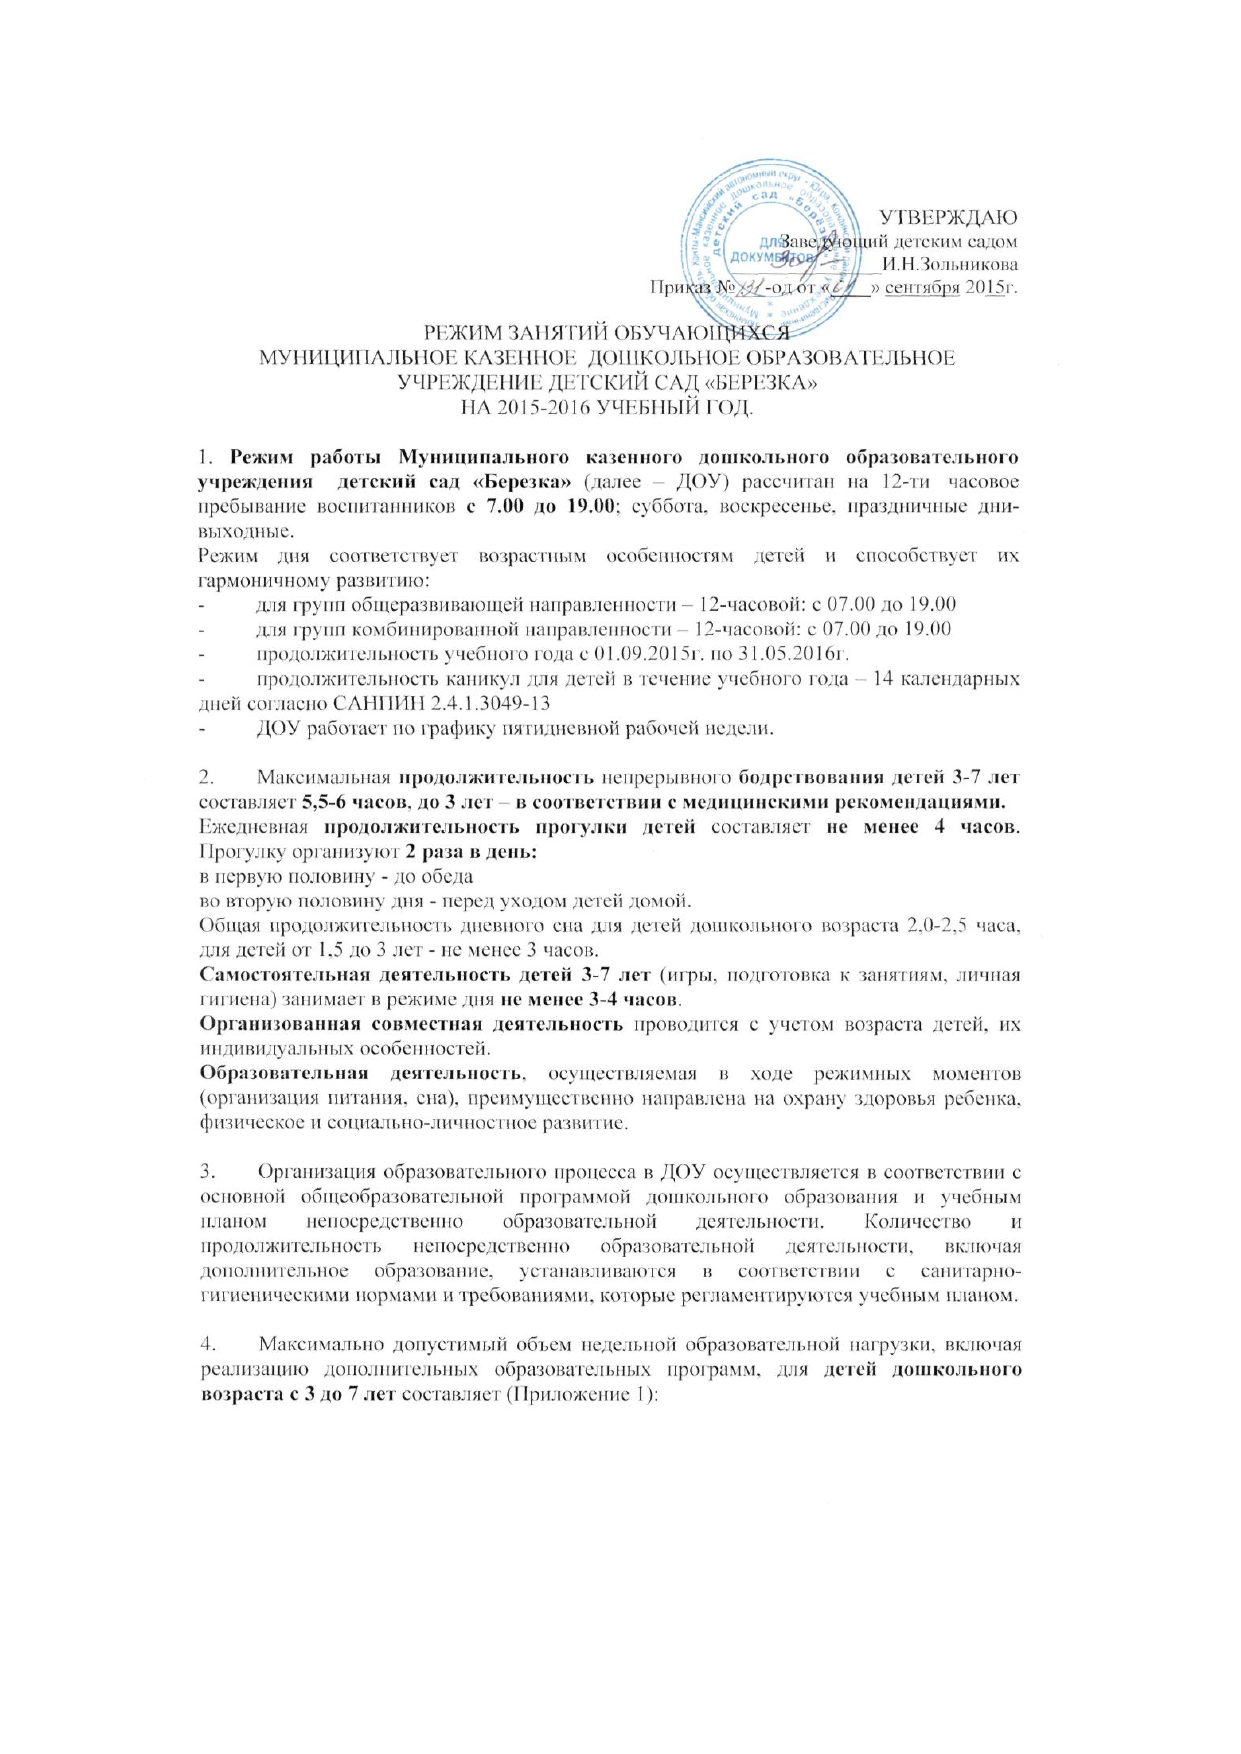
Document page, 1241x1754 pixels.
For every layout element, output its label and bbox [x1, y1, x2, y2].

picture [118, 118, 1152, 1521]
